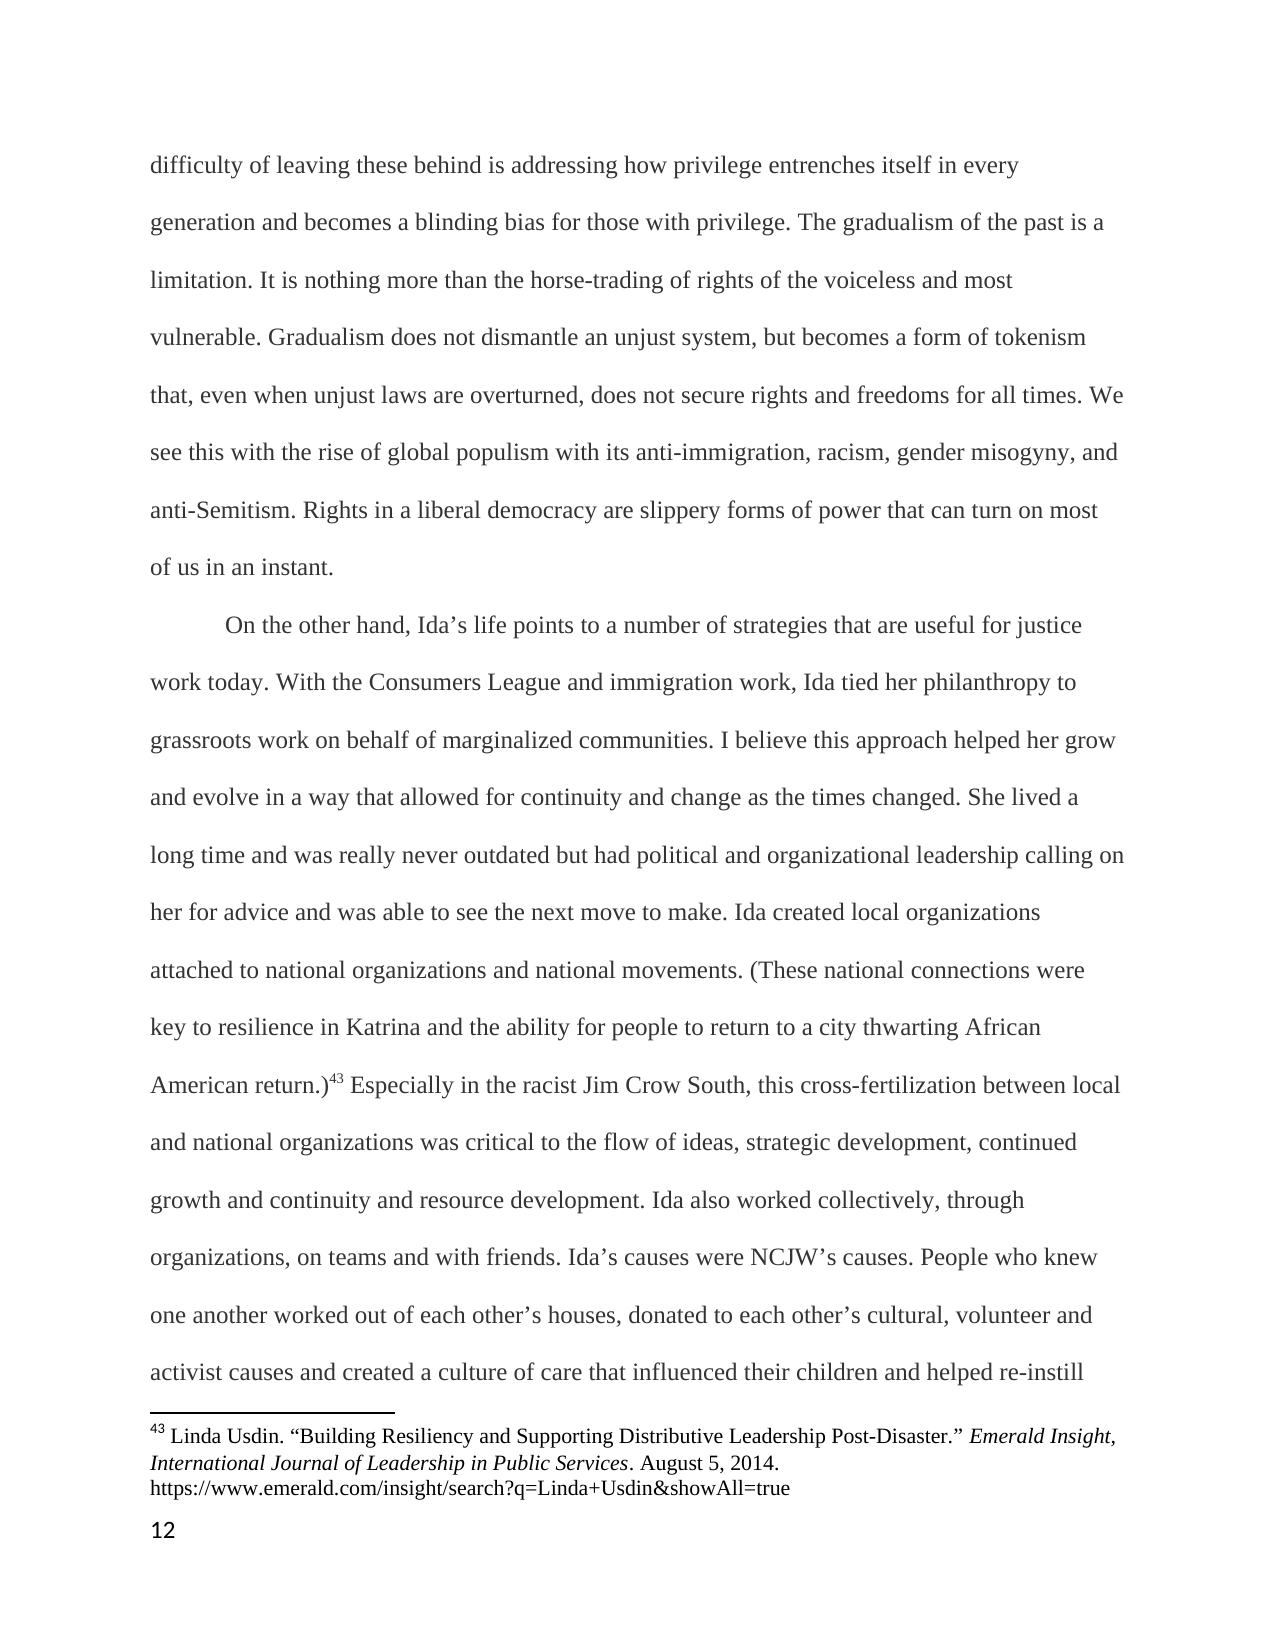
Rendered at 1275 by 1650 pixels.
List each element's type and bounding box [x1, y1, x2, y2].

text [150, 150, 1125, 581]
text [150, 610, 1125, 1386]
